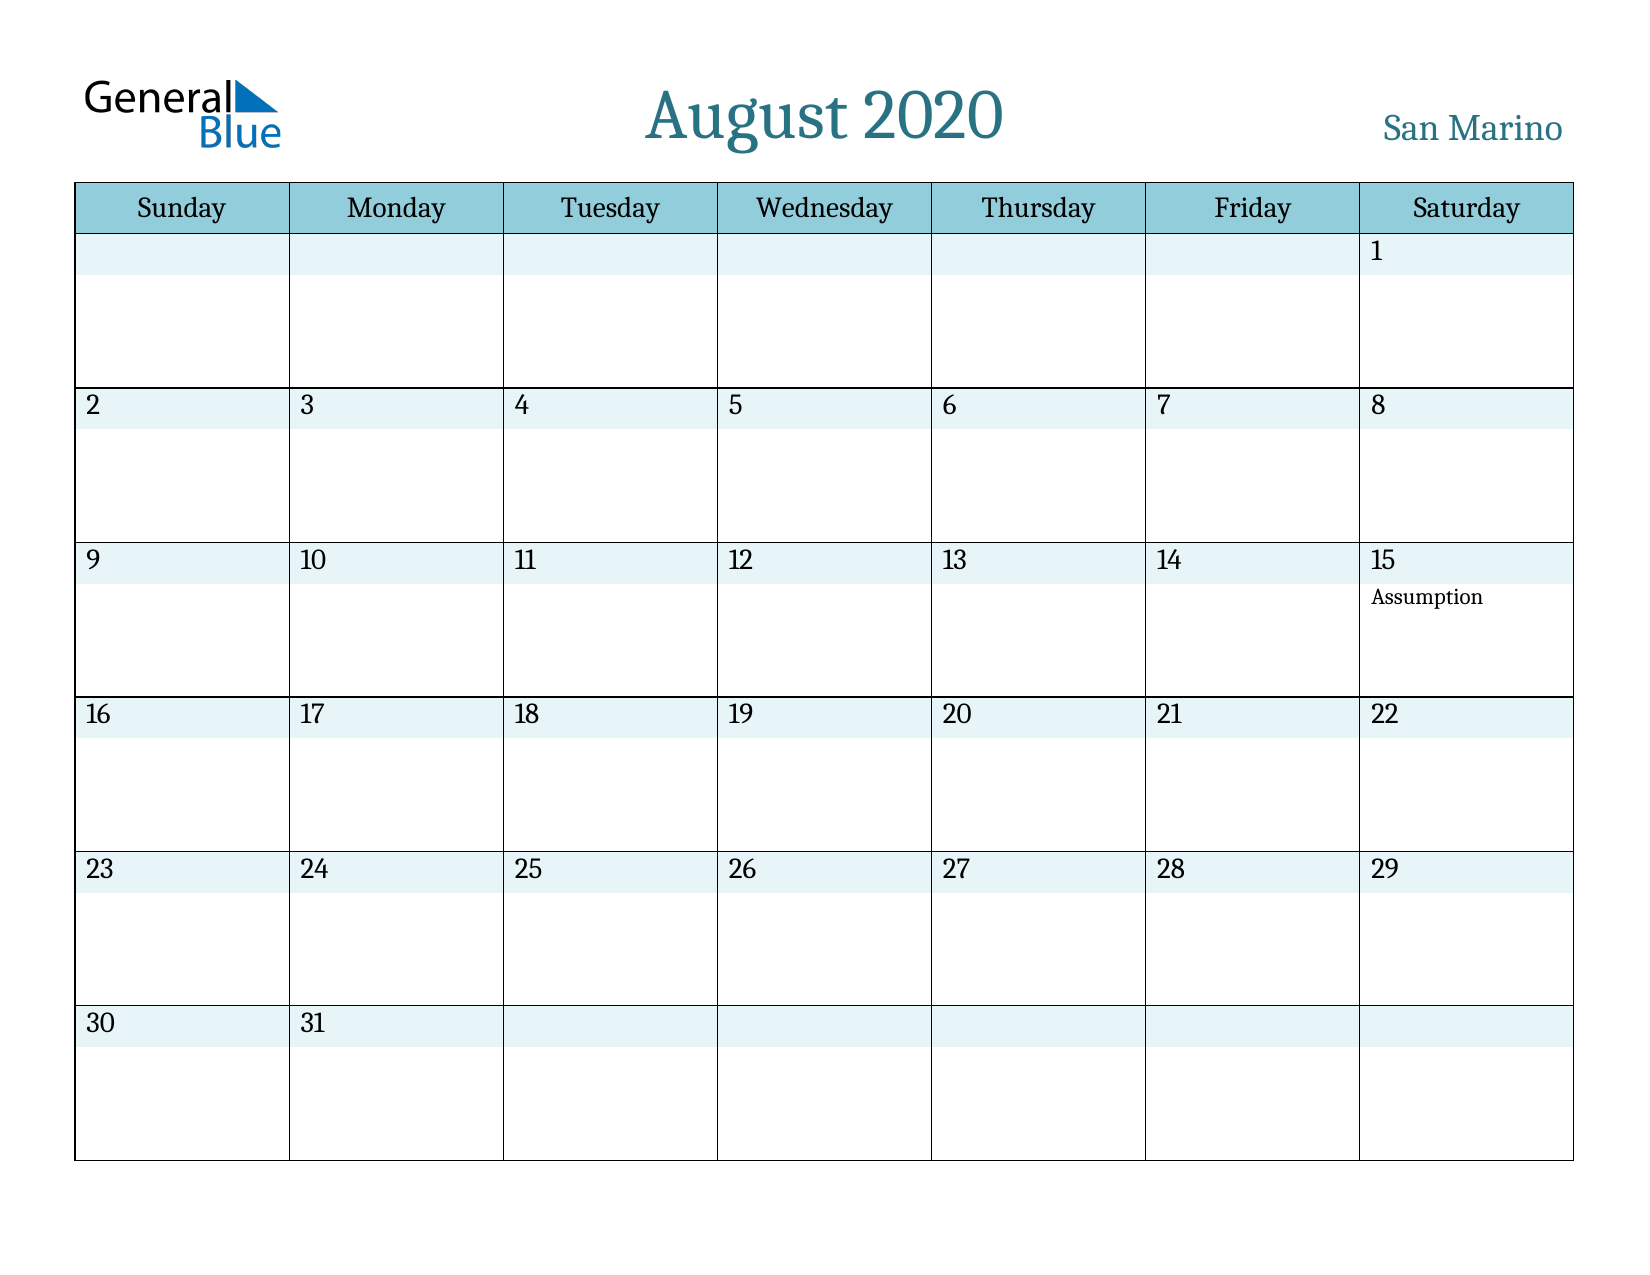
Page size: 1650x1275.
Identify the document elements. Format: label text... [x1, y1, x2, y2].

table_cell [504, 234, 717, 275]
table_cell 12 [718, 543, 931, 584]
table_cell 21 [1146, 698, 1359, 738]
table_cell [76, 429, 289, 542]
table_cell [290, 234, 503, 275]
table_cell [504, 429, 717, 542]
table_cell [718, 429, 931, 542]
table_cell [718, 584, 931, 696]
table_cell [718, 275, 931, 387]
table_cell [932, 1006, 1145, 1047]
table_cell 15 [1360, 543, 1573, 584]
table_cell Sunday [76, 183, 289, 233]
table_cell 2 [76, 389, 289, 429]
table_header [75, 75, 503, 182]
table_cell 9 [76, 543, 289, 584]
table_cell 14 [1146, 543, 1359, 584]
table_cell 19 [718, 698, 931, 738]
table_cell [1146, 584, 1359, 696]
table_cell [1146, 738, 1359, 851]
table_cell 26 [718, 852, 931, 893]
table_cell [504, 738, 717, 851]
table_cell 8 [1360, 389, 1573, 429]
table_cell 29 [1360, 852, 1573, 893]
table_cell 24 [290, 852, 503, 893]
table_cell 30 [76, 1006, 289, 1047]
table_cell [932, 584, 1145, 696]
table_cell 25 [504, 852, 717, 893]
table_cell [76, 234, 289, 275]
table_cell 20 [932, 698, 1145, 738]
table_cell 4 [504, 389, 717, 429]
table_cell 13 [932, 543, 1145, 584]
table_cell [932, 429, 1145, 542]
table_cell Assumption [1360, 584, 1573, 696]
table_cell [1360, 1047, 1573, 1160]
table_cell [718, 893, 931, 1005]
table_cell [290, 429, 503, 542]
table_cell 11 [504, 543, 717, 584]
table_cell Tuesday [504, 183, 717, 233]
table_cell [76, 893, 289, 1005]
table_cell 10 [290, 543, 503, 584]
table_cell 23 [76, 852, 289, 893]
table_cell [1146, 1006, 1359, 1047]
table_cell [718, 1006, 931, 1047]
table_cell Wednesday [718, 183, 931, 233]
table_cell [1360, 738, 1573, 851]
table_cell Monday [290, 183, 503, 233]
table_cell [1360, 275, 1573, 387]
table_cell [1360, 893, 1573, 1005]
table_cell [718, 1047, 931, 1160]
table_cell 27 [932, 852, 1145, 893]
table_cell [76, 584, 289, 696]
table_header August 2020 [503, 75, 1146, 182]
table_cell [718, 738, 931, 851]
table_cell [76, 275, 289, 387]
table_cell 7 [1146, 389, 1359, 429]
table_cell [1146, 429, 1359, 542]
table_cell [290, 893, 503, 1005]
table_cell 6 [932, 389, 1145, 429]
table_cell 31 [290, 1006, 503, 1047]
table_cell 28 [1146, 852, 1359, 893]
table_cell 5 [718, 389, 931, 429]
table_cell 18 [504, 698, 717, 738]
table_cell [718, 234, 931, 275]
table_cell [290, 1047, 503, 1160]
table_cell 1 [1360, 234, 1573, 275]
table_cell [504, 893, 717, 1005]
table_cell [1360, 1006, 1573, 1047]
table_cell [290, 584, 503, 696]
table_cell 17 [290, 698, 503, 738]
table_cell [932, 738, 1145, 851]
table_cell [932, 275, 1145, 387]
table_cell [1146, 234, 1359, 275]
table_cell [76, 1047, 289, 1160]
table_cell Thursday [932, 183, 1145, 233]
table_cell 16 [76, 698, 289, 738]
table_cell [932, 234, 1145, 275]
table_cell Saturday [1360, 183, 1573, 233]
table_cell [76, 738, 289, 851]
picture [85, 80, 281, 148]
table_cell 3 [290, 389, 503, 429]
table_cell [504, 275, 717, 387]
table_cell [504, 1006, 717, 1047]
table_header San Marino [1146, 75, 1574, 182]
table_cell [504, 584, 717, 696]
table_cell [290, 275, 503, 387]
table_cell 22 [1360, 698, 1573, 738]
table_cell [932, 893, 1145, 1005]
table_cell [1146, 893, 1359, 1005]
table_cell [1146, 1047, 1359, 1160]
table_cell [290, 738, 503, 851]
table_cell [932, 1047, 1145, 1160]
table_cell [1360, 429, 1573, 542]
table_cell [1146, 275, 1359, 387]
table_cell [504, 1047, 717, 1160]
table_cell Friday [1146, 183, 1359, 233]
